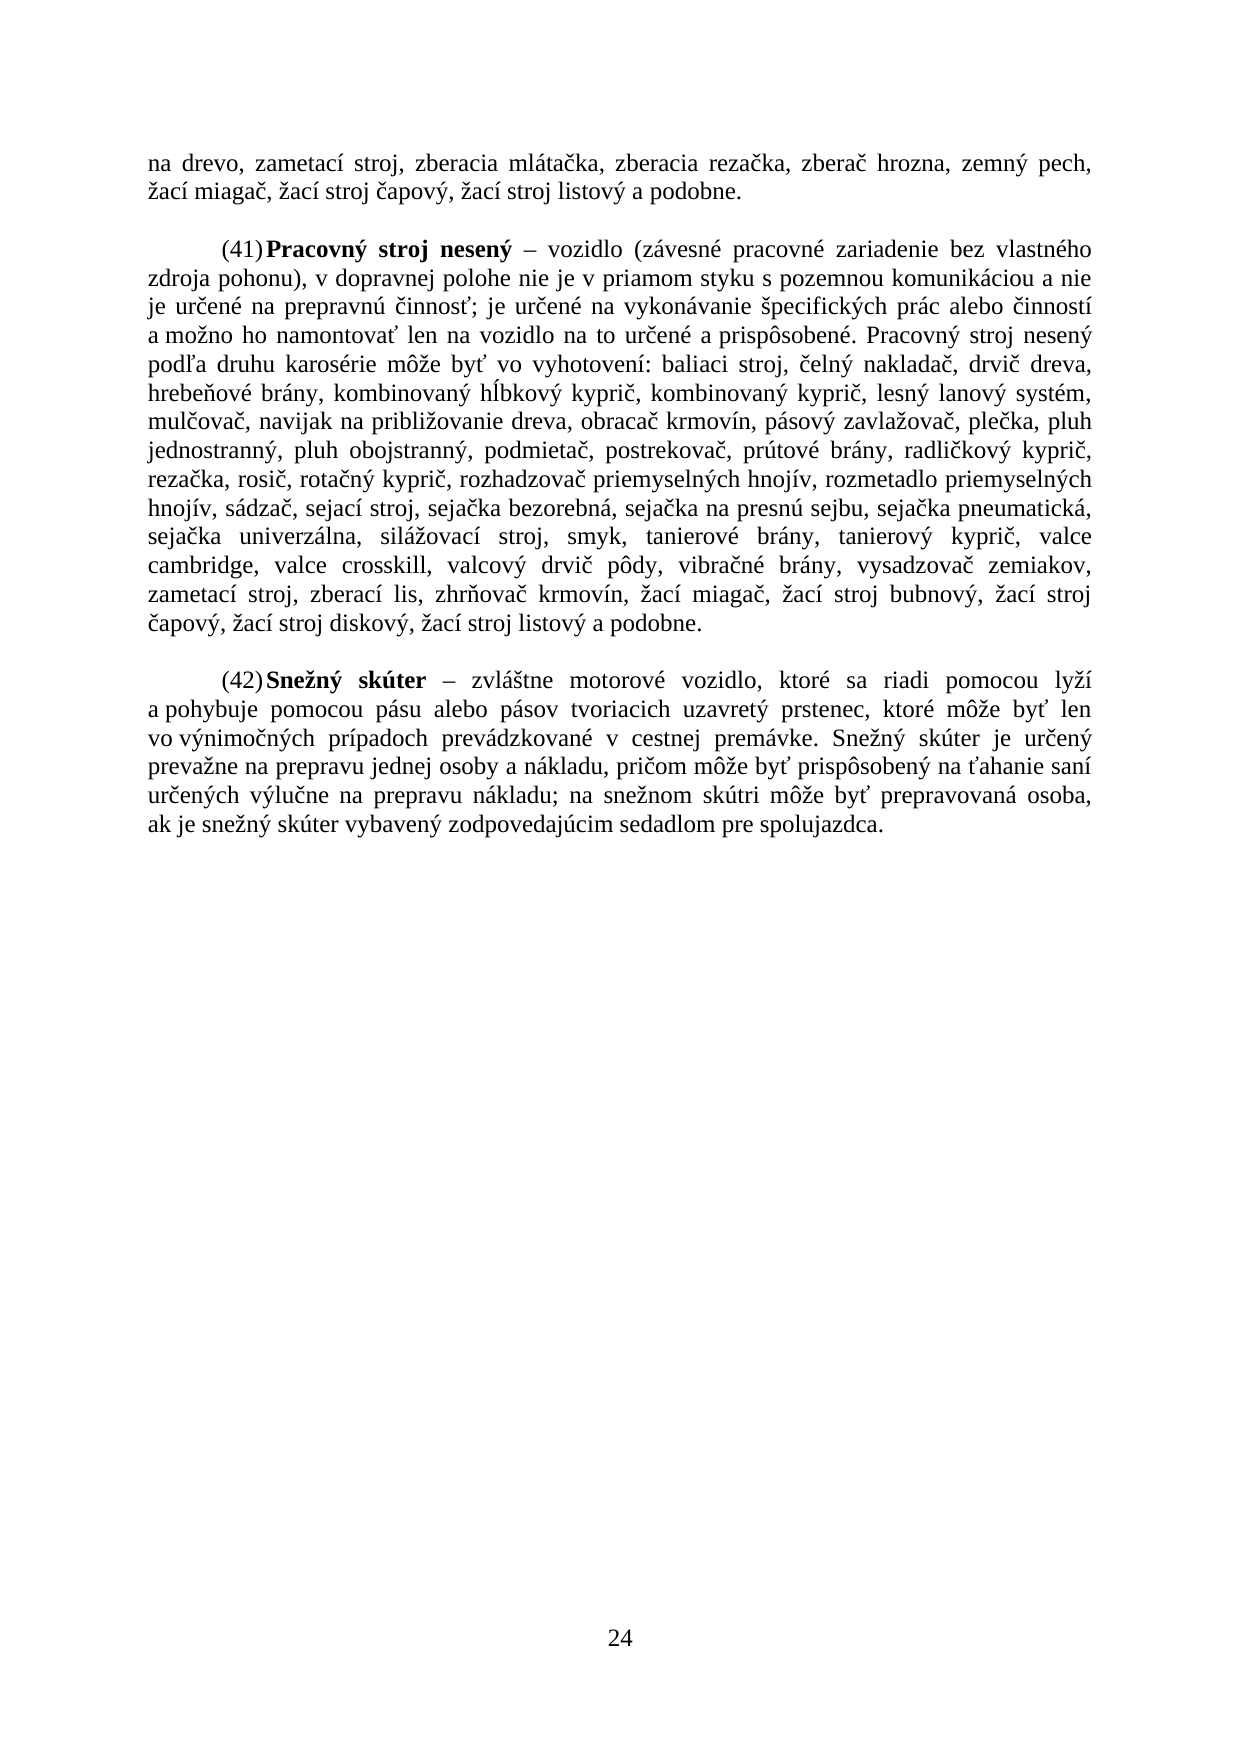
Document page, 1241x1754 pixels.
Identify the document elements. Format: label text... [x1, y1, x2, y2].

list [148, 148, 1093, 205]
list Pracovný stroj nesený – vozidlo (závesné pracovné zariadenie bez vlastného zdroja pohonu), v dopravnej polohe nie je v priamom styku s pozemnou komunikáciou a nie je určené na prepravnú činnosť; je určené na vykonávanie špecifických prác alebo činností a možno ho namontovať len na vozidlo na to určené a prispôsobené. Pracovný stroj nesený podľa druhu karosérie môže byť vo vyhotovení: baliaci stroj, čelný nakladač, drvič dreva, hrebeňové brány, kombinovaný hĺbkový kyprič, kombinovaný kyprič, lesný lanový systém, mulčovač, navijak na približovanie dreva, obracač krmovín, pásový zavlažovač, plečka, pluh jednostranný, pluh obojstranný, podmietač, postrekovač, prútové brány, radličkový kyprič, rezačka, rosič, rotačný kyprič, rozhadzovač priemyselných hnojív, rozmetadlo priemyselných hnojív, sádzač, sejací stroj, sejačka bezorebná, sejačka na presnú sejbu, sejačka pneumatická, sejačka univerzálna, silážovací stroj, smyk, tanierové brány, tanierový kyprič, valce cambridge, valce crosskill, valcový drvič pôdy, vibračné brány, vysadzovač zemiakov, zametací stroj, zberací lis, zhrňovač krmovín, žací miagač, žací stroj bubnový, žací stroj čapový, žací stroj diskový, žací stroj listový a podobne. [148, 234, 1093, 636]
list Snežný skúter – zvláštne motorové vozidlo, ktoré sa riadi pomocou lyží a pohybuje pomocou pásu alebo pásov tvoriacich uzavretý prstenec, ktoré môže byť len vo výnimočných prípadoch prevádzkované v cestnej premávke. Snežný skúter je určený prevažne na prepravu jednej osoby a nákladu, pričom môže byť prispôsobený na ťahanie saní určených výlučne na prepravu nákladu; na snežnom skútri môže byť prepravovaná osoba, ak je snežný skúter vybavený zodpovedajúcim sedadlom pre spolujazdca. [148, 665, 1093, 838]
